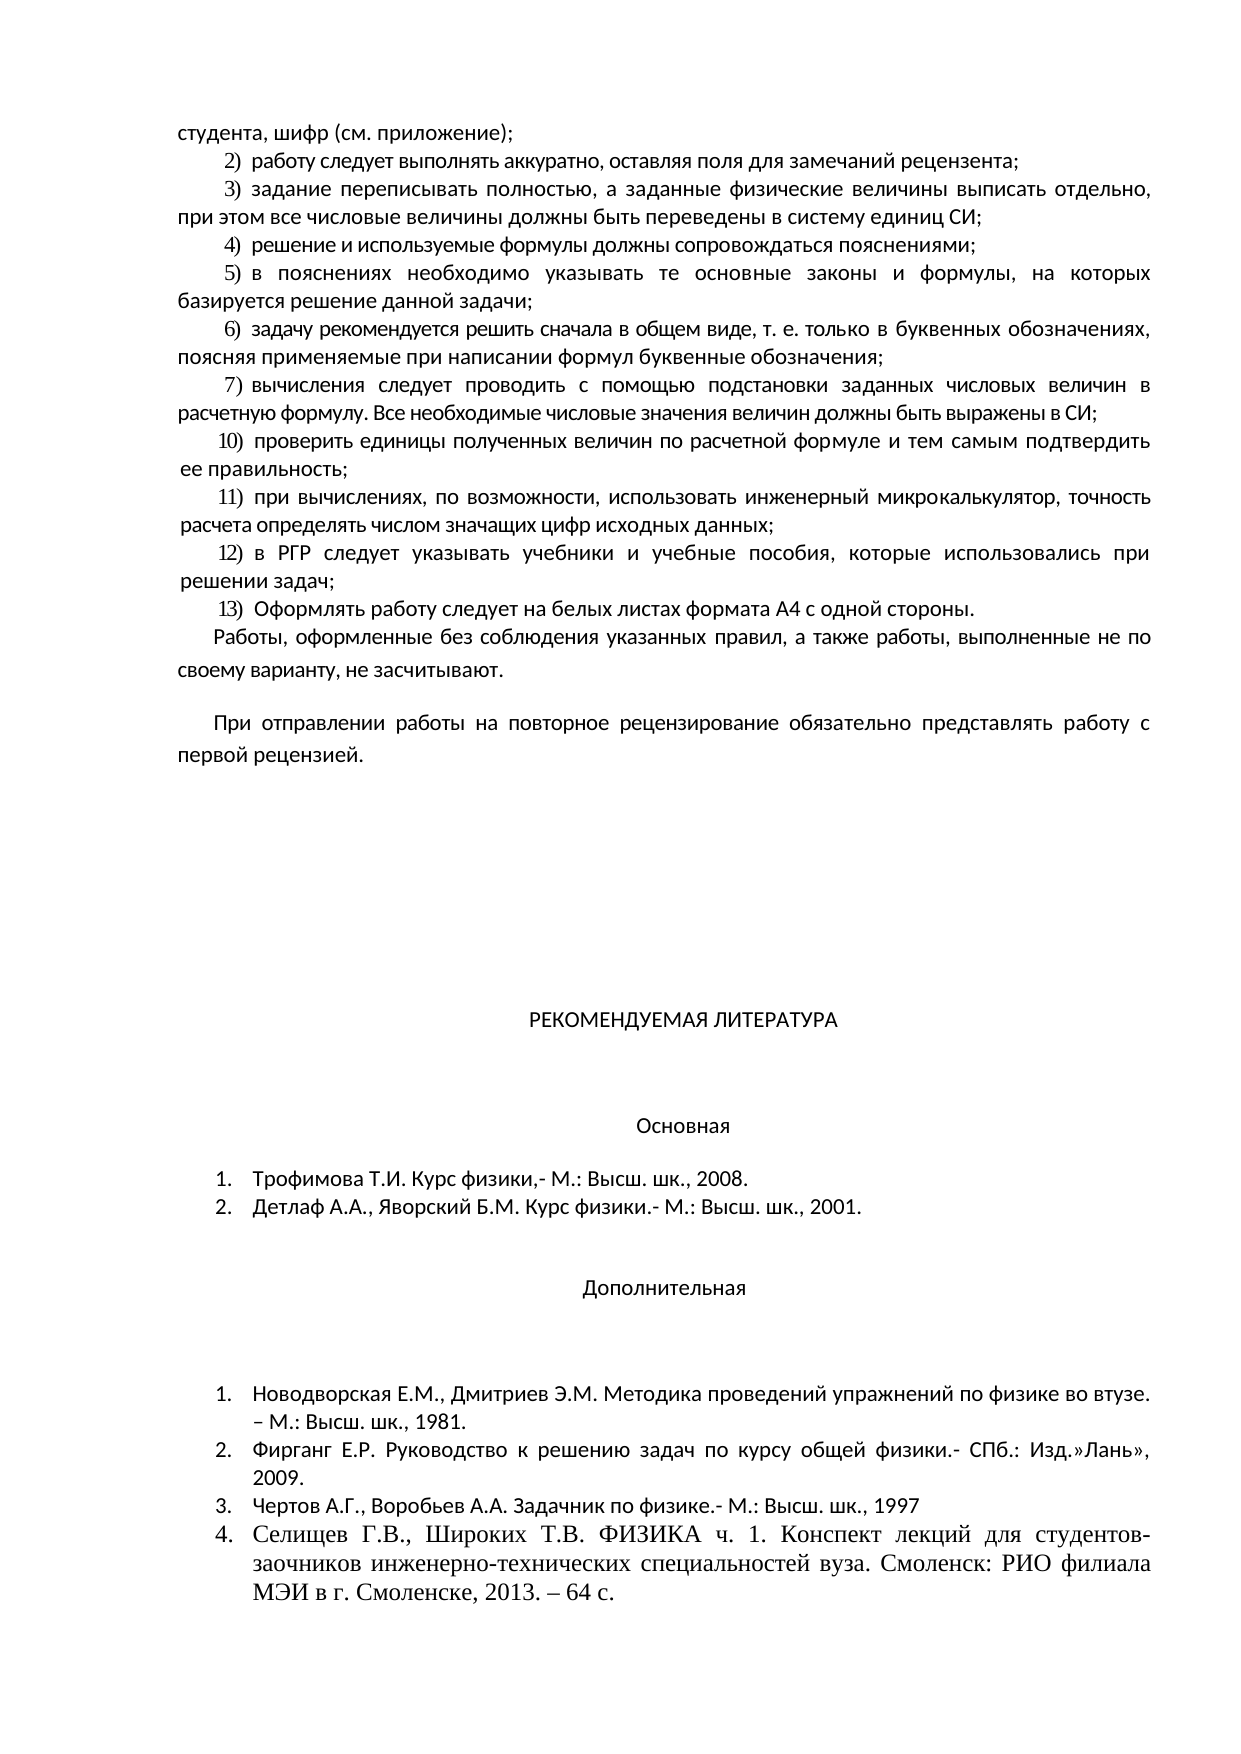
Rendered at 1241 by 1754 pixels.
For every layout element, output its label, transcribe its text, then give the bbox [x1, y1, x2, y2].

list решение и используемые формулы должны сопровождаться пояснениями; [177, 230, 1150, 258]
list Фирганг Е.Р. Руководство к решению задач по курсу общей физики.- СПб.: Изд.»Лань», 2009. [215, 1435, 1152, 1491]
text При отправлении работы на повторное рецензирование обязательно представлять работу с первой рецензией. [177, 708, 1151, 768]
text Основная [178, 1111, 1152, 1139]
list Чертов А.Г., Воробьев А.А. Задачник по физике.- М.: Высш. шк., 1997 [215, 1491, 1152, 1519]
text Работы, оформленные без соблюдения указанных правил, а также работы, выполненные не по своему варианту, не засчитывают. [177, 622, 1152, 683]
text РЕКОМЕНДУЕМАЯ ЛИТЕРАТУРА [178, 1005, 1152, 1033]
list при вычислениях, по возможности, использовать инженерный микрокалькулятор, точность расчета определять числом значащих цифр исходных данных; [180, 482, 1151, 538]
list Детлаф А.А., Яворский Б.М. Курс физики.- М.: Высш. шк., 2001. [215, 1192, 1152, 1220]
list в РГР следует указывать учебники и учебные пособия, которые использовались при решении задач; [180, 538, 1150, 594]
list вычисления следует проводить с помощью подстановки заданных числовых величин в расчетную формулу. Все необходимые числовые значения величин должны быть выражены в СИ; [177, 370, 1151, 426]
list проверить единицы полученных величин по расчетной формуле и тем самым подтвердить ее правильность; [180, 426, 1151, 482]
list Оформлять работу следует на белых листах формата А4 с одной стороны. [180, 594, 1150, 622]
list работу следует выполнять аккуратно, оставляя поля для замечаний рецензента; [177, 146, 1151, 174]
list в пояснениях необходимо указывать те основные законы и формулы, на которых базируется решение данной задачи; [177, 258, 1151, 314]
text Дополнительная [177, 1273, 1152, 1301]
list задачу рекомендуется решить сначала в общем виде, т. е. только в буквенных обозначениях, поясняя применяемые при написании формул буквенные обозначения; [177, 314, 1151, 370]
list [177, 118, 1151, 146]
list Селищев Г.В., Широких Т.В. ФИЗИКА ч. 1. Конспект лекций для студентов-заочников инженерно-технических специальностей вуза. Смоленск: РИО филиала МЭИ в г. Смоленске, 2013. – 64 с. [215, 1519, 1152, 1606]
list задание переписывать полностью, а заданные физические величины выписать отдельно, при этом все числовые величины должны быть переведены в систему единиц СИ; [177, 174, 1152, 230]
list Трофимова Т.И. Курс физики,- М.: Высш. шк., 2008. [215, 1164, 1152, 1192]
list Новодворская Е.М., Дмитриев Э.М. Методика проведений упражнений по физике во втузе. – М.: Высш. шк., 1981. [215, 1379, 1152, 1435]
